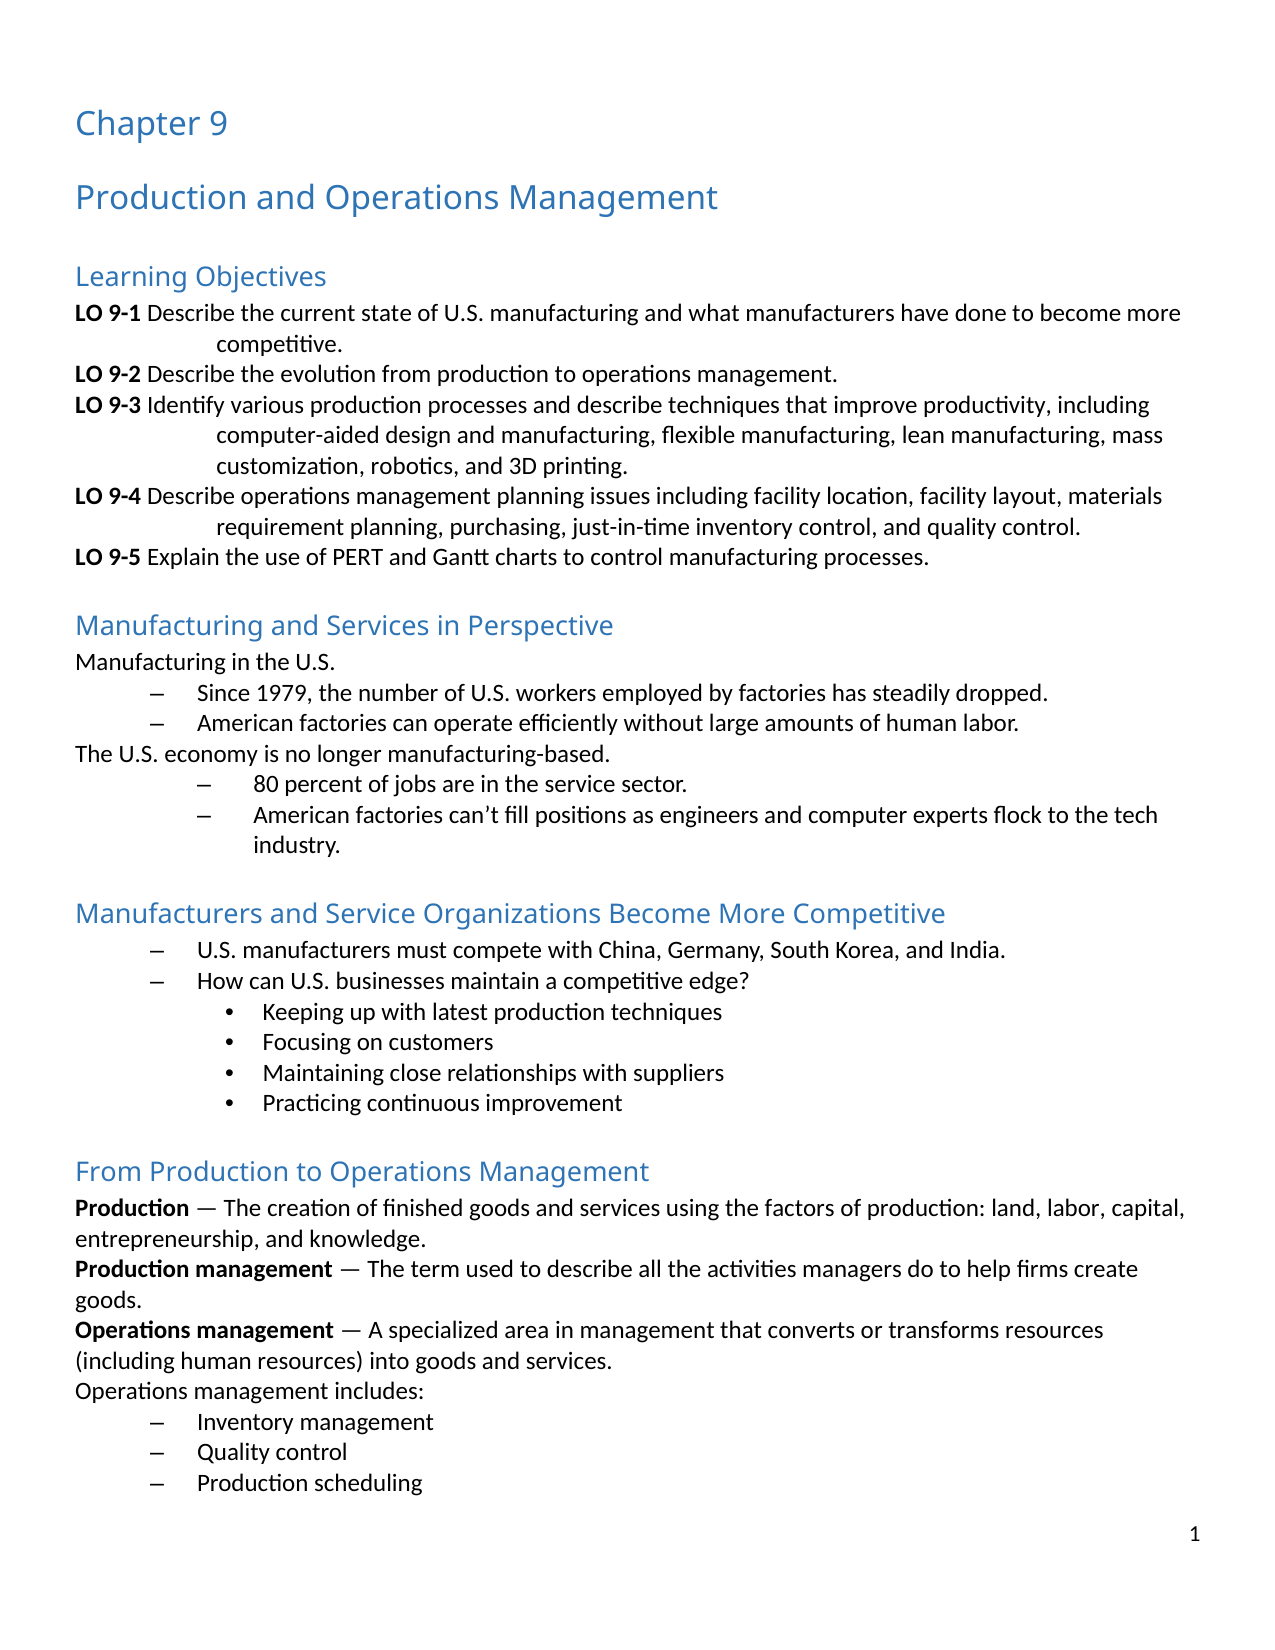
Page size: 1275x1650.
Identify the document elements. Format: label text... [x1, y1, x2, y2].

list How can U.S. businesses maintain a competitive edge? [150, 965, 1200, 996]
subtitle From Production to Operations Management [75, 1152, 1200, 1189]
list Since 1979, the number of U.S. workers employed by factories has steadily dropped. [150, 677, 1200, 708]
text LO 9-3 Identify various production processes and describe techniques that improve productivity, including computer-aided design and manufacturing, flexible manufacturing, lean manufacturing, mass customization, robotics, and 3D printing. [75, 389, 1200, 481]
text Production management — The term used to describe all the activities managers do to help firms create goods. [75, 1253, 1200, 1314]
list Keeping up with latest production techniques [225, 996, 1200, 1026]
subtitle Chapter 9 [75, 100, 1200, 145]
list Inventory management [150, 1406, 1200, 1436]
subtitle Production and Operations Management [75, 174, 1200, 219]
list American factories can’t fill positions as engineers and computer experts flock to the tech industry. [197, 799, 1200, 860]
list Practicing continuous improvement [225, 1087, 1200, 1118]
text The U.S. economy is no longer manufacturing-based. [75, 738, 1200, 769]
list U.S. manufacturers must compete with China, Germany, South Korea, and India. [150, 935, 1200, 965]
list Quality control [150, 1436, 1200, 1467]
text Operations management includes: [75, 1375, 1200, 1406]
text LO 9-1 Describe the current state of U.S. manufacturing and what manufacturers have done to become more competitive. [75, 297, 1200, 358]
list Focusing on customers [225, 1026, 1200, 1057]
list American factories can operate efficiently without large amounts of human labor. [150, 708, 1200, 738]
list Production scheduling [150, 1467, 1200, 1497]
subtitle Manufacturing and Services in Perspective [75, 607, 1200, 644]
text Operations management — A specialized area in management that converts or transforms resources (including human resources) into goods and services. [75, 1314, 1200, 1375]
text LO 9-4 Describe operations management planning issues including facility location, facility layout, materials requirement planning, purchasing, just-in-time inventory control, and quality control. [75, 481, 1200, 542]
text LO 9-5 Explain the use of PERT and Gantt charts to control manufacturing processes. [75, 542, 1200, 572]
text Manufacturing in the U.S. [75, 647, 1200, 677]
text LO 9-2 Describe the evolution from production to operations management. [75, 358, 1200, 389]
subtitle Learning Objectives [75, 258, 1200, 294]
subtitle Manufacturers and Service Organizations Become More Competitive [75, 895, 1200, 932]
text Production — The creation of finished goods and services using the factors of production: land, labor, capital, entrepreneurship, and knowledge. [75, 1192, 1200, 1253]
list Maintaining close relationships with suppliers [225, 1057, 1200, 1087]
list 80 percent of jobs are in the service sector. [197, 769, 1200, 799]
